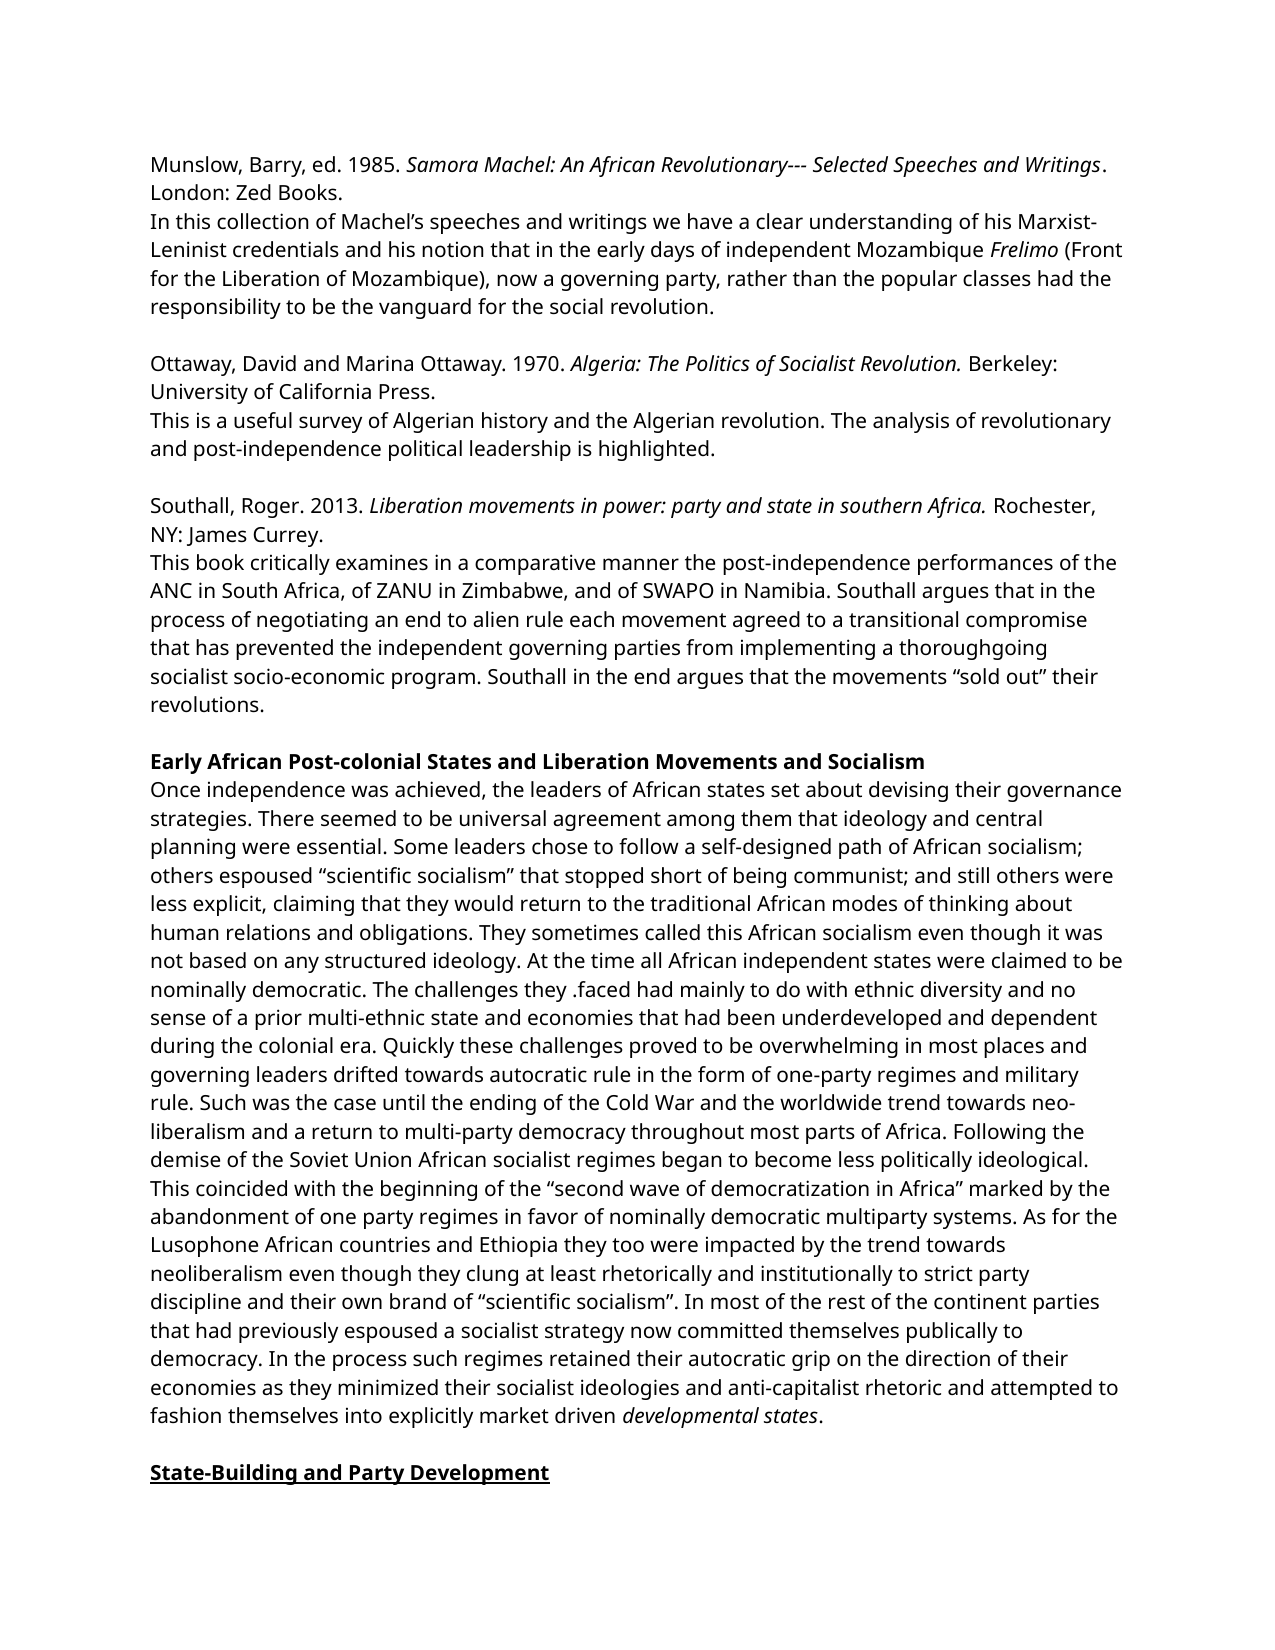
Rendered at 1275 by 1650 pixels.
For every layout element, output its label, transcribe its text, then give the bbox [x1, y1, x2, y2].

subtitle Ottaway, David and Marina Ottaway. 1970. Algeria: The Politics of Socialist Revolution. Berkeley: University of California Press. [150, 349, 1125, 406]
text Early African Post-colonial States and Liberation Movements and Socialism [150, 747, 1125, 776]
text Once independence was achieved, the leaders of African states set about devising their governance strategies. There seemed to be universal agreement among them that ideology and central planning were essential. Some leaders chose to follow a self-designed path of African socialism; others espoused “scientific socialism” that stopped short of being communist; and still others were less explicit, claiming that they would return to the traditional African modes of thinking about human relations and obligations. They sometimes called this African socialism even though it was not based on any structured ideology. At the time all African independent states were claimed to be nominally democratic. The challenges they .faced had mainly to do with ethnic diversity and no sense of a prior multi-ethnic state and economies that had been underdeveloped and dependent during the colonial era. Quickly these challenges proved to be overwhelming in most places and governing leaders drifted towards autocratic rule in the form of one-party regimes and military rule. Such was the case until the ending of the Cold War and the worldwide trend towards neo-liberalism and a return to multi-party democracy throughout most parts of Africa. Following the demise of the Soviet Union African socialist regimes began to become less politically ideological. This coincided with the beginning of the “second wave of democratization in Africa” marked by the abandonment of one party regimes in favor of nominally democratic multiparty systems. As for the Lusophone African countries and Ethiopia they too were impacted by the trend towards neoliberalism even though they clung at least rhetorically and institutionally to strict party discipline and their own brand of “scientific socialism”. In most of the rest of the continent parties that had previously espoused a socialist strategy now committed themselves publically to democracy. In the process such regimes retained their autocratic grip on the direction of their economies as they minimized their socialist ideologies and anti-capitalist rhetoric and attempted to fashion themselves into explicitly market driven developmental states. [150, 776, 1125, 1430]
text Southall, Roger. 2013. Liberation movements in power: party and state in southern Africa. Rochester, NY: James Currey. [150, 491, 1125, 548]
subtitle This is a useful survey of Algerian history and the Algerian revolution. The analysis of revolutionary and post-independence political leadership is highlighted. [150, 406, 1125, 463]
subtitle Munslow, Barry, ed. 1985. Samora Machel: An African Revolutionary--- Selected Speeches and Writings. London: Zed Books. [150, 150, 1125, 207]
text State-Building and Party Development [150, 1458, 1125, 1487]
subtitle This book critically examines in a comparative manner the post-independence performances of the ANC in South Africa, of ZANU in Zimbabwe, and of SWAPO in Namibia. Southall argues that in the process of negotiating an end to alien rule each movement agreed to a transitional compromise that has prevented the independent governing parties from implementing a thoroughgoing socialist socio-economic program. Southall in the end argues that the movements “sold out” their revolutions. [150, 548, 1125, 719]
subtitle In this collection of Machel’s speeches and writings we have a clear understanding of his Marxist-Leninist credentials and his notion that in the early days of independent Mozambique Frelimo (Front for the Liberation of Mozambique), now a governing party, rather than the popular classes had the responsibility to be the vanguard for the social revolution. [150, 207, 1125, 321]
